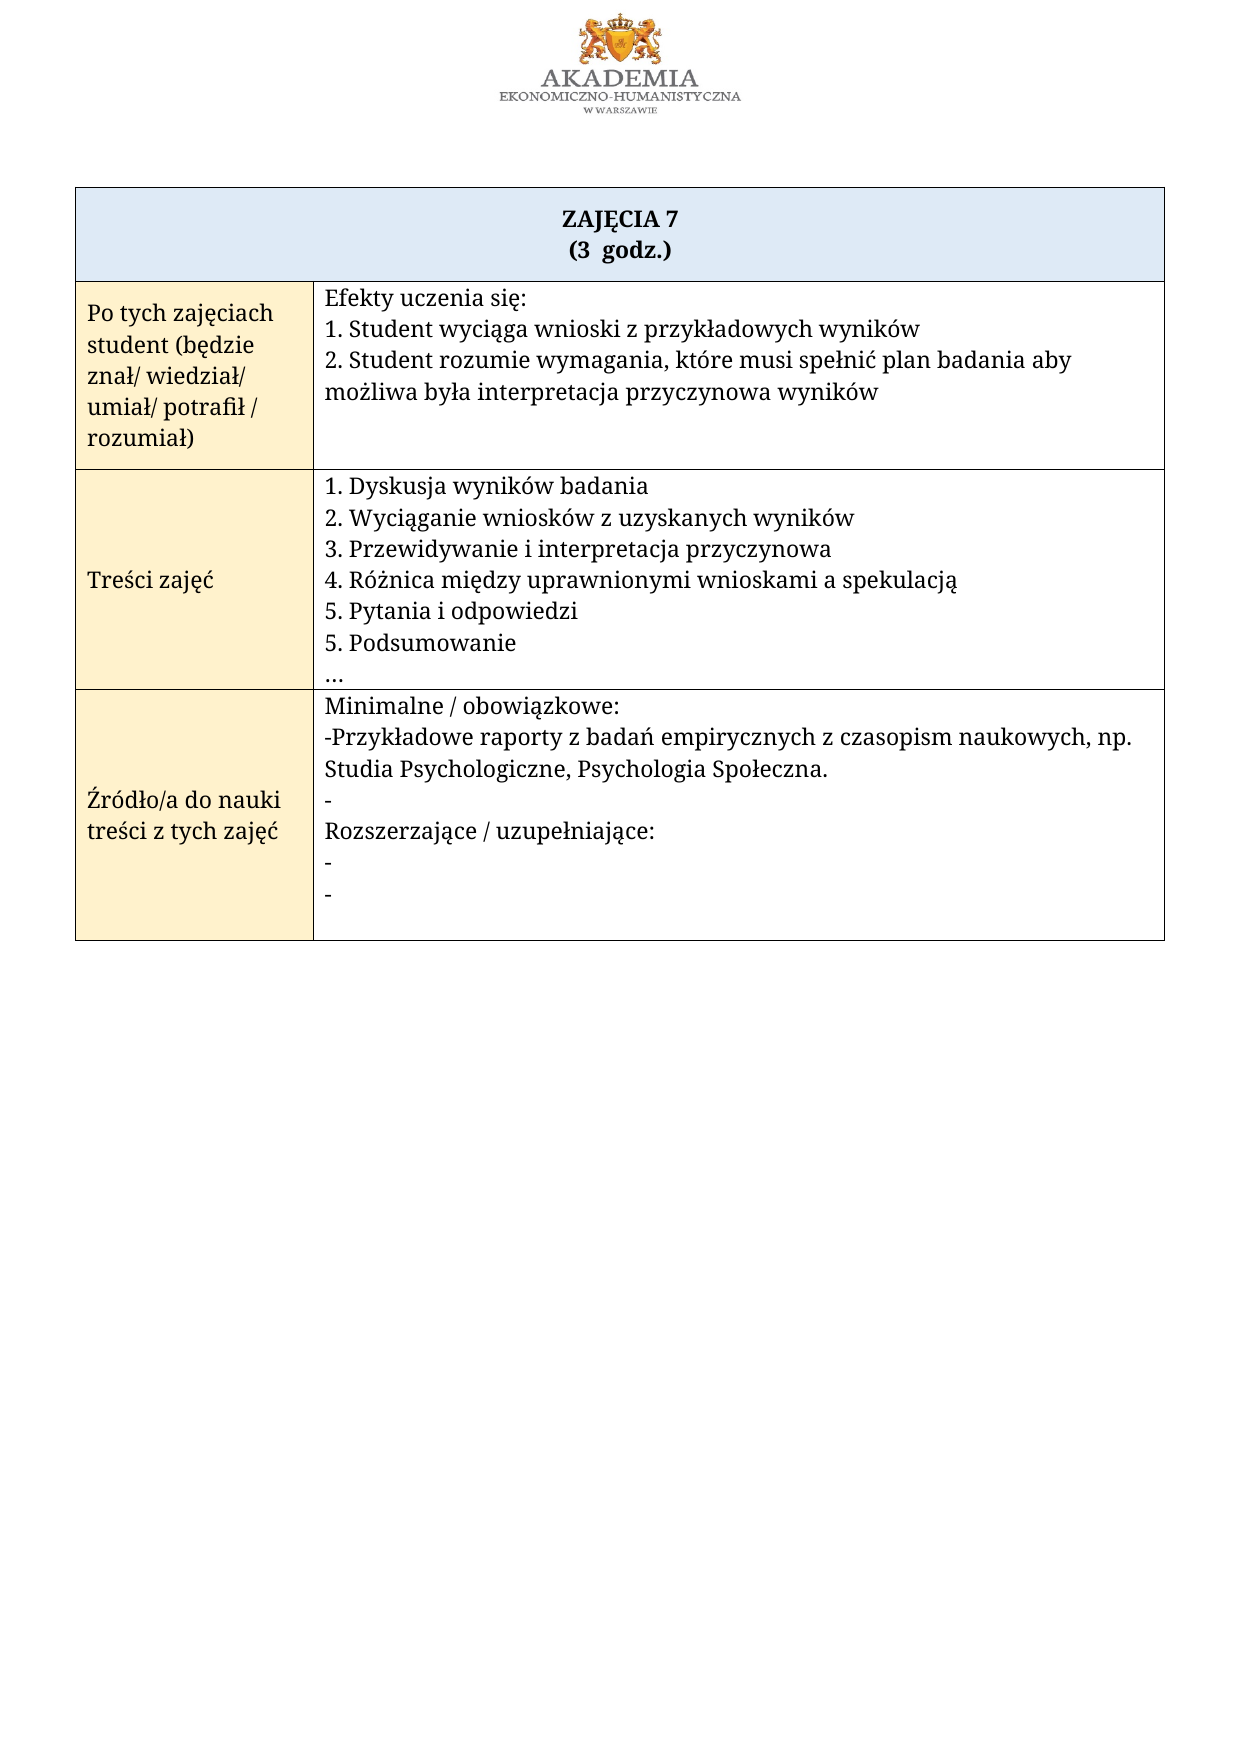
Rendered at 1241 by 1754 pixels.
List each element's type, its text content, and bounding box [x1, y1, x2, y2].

table_cell 1. Dyskusja wyników badania 2. Wyciąganie wniosków z uzyskanych wyników 3. Przewidywanie i interpretacja przyczynowa 4. Różnica między uprawnionymi wnioskami a spekulacją 5. Pytania i odpowiedzi 5. Podsumowanie … [314, 470, 1164, 689]
table_cell Efekty uczenia się: 1. Student wyciąga wnioski z przykładowych wyników 2. Student rozumie wymagania, które musi spełnić plan badania aby możliwa była interpretacja przyczynowa wyników [314, 282, 1164, 469]
table_header ZAJĘCIA 7 (3 godz.) [76, 188, 1164, 281]
table_cell Treści zajęć [76, 470, 313, 689]
table_cell Źródło/a do nauki treści z tych zajęć [76, 690, 313, 940]
picture [483, 0, 753, 123]
table_cell Minimalne / obowiązkowe: -Przykładowe raporty z badań empirycznych z czasopism naukowych, np. Studia Psychologiczne, Psychologia Społeczna. - Rozszerzające / uzupełniające: - - [314, 690, 1164, 940]
table_cell Po tych zajęciach student (będzie znał/ wiedział/ umiał/ potrafił / rozumiał) [76, 282, 313, 469]
